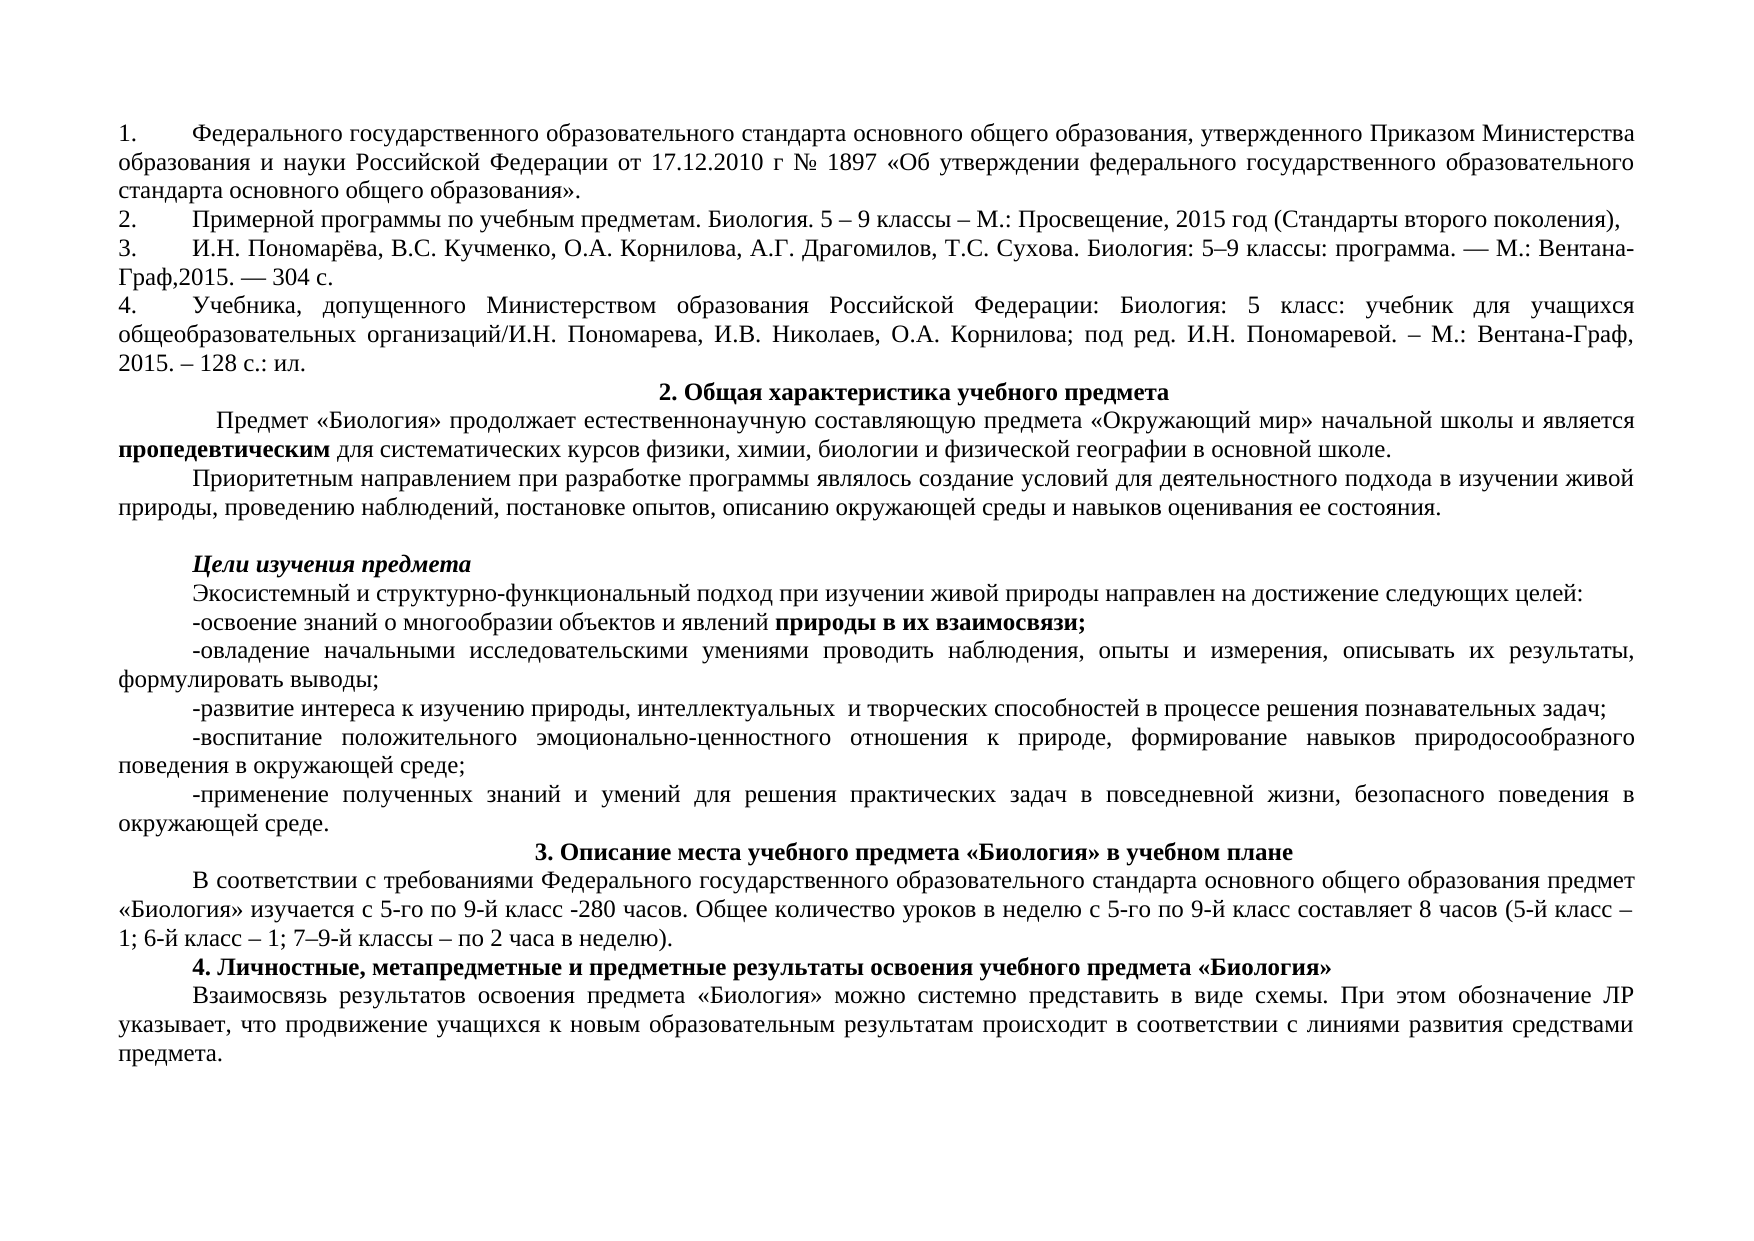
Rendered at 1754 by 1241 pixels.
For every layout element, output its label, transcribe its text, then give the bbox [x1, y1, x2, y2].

text 4. Учебника, допущенного Министерством образования Российской Федерации: Биология: 5 класс: учебник для учащихся общеобразовательных организаций/И.Н. Пономарева, И.В. Николаев, О.А. Корнилова; под ред. И.Н. Пономаревой. – М.: Вентана-Граф, 2015. – 128 с.: ил. [118, 291, 1636, 377]
text 3. И.Н. Пономарёва, В.С. Кучменко, О.А. Корнилова, А.Г. Драгомилов, Т.С. Сухова. Биология: 5–9 классы: программа. — М.: Вентана-Граф,2015. — 304 с. [118, 233, 1636, 291]
text Взаимосвязь результатов освоения предмета «Биология» можно системно представить в виде схемы. При этом обозначение ЛР указывает, что продвижение учащихся к новым образовательным результатам происходит в соответствии с линиями развития средствами предмета. [118, 981, 1636, 1096]
text 2. Общая характеристика учебного предмета [118, 377, 1636, 406]
text -применение полученных знаний и умений для решения практических задач в повседневной жизни, безопасного поведения в окружающей среде. [118, 779, 1636, 837]
text Цели изучения предмета [118, 549, 1636, 578]
text 3. Описание места учебного предмета «Биология» в учебном плане [118, 837, 1636, 866]
text Приоритетным направлением при разработке программы являлось создание условий для деятельностного подхода в изучении живой природы, проведению наблюдений, постановке опытов, описанию окружающей среды и навыков оценивания ее состояния. [118, 463, 1636, 521]
text Экосистемный и структурно-функциональный подход при изучении живой природы направлен на достижение следующих целей: [118, 578, 1636, 607]
text -овладение начальными исследовательскими умениями проводить наблюдения, опыты и измерения, описывать их результаты, формулировать выводы; [118, 636, 1636, 693]
text Предмет «Биология» продолжает естественнонаучную составляющую предмета «Окружающий мир» начальной школы и является пропедевтическим для систематических курсов физики, химии, биологии и физической географии в основной школе. [118, 406, 1636, 463]
text -освоение знаний о многообразии объектов и явлений природы в их взаимосвязи; [118, 607, 1636, 636]
text 1. Федерального государственного образовательного стандарта основного общего образования, утвержденного Приказом Министерства образования и науки Российской Федерации от 17.12.2010 г № 1897 «Об утверждении федерального государственного образовательного стандарта основного общего образования». [118, 118, 1636, 204]
text В соответствии с требованиями Федерального государственного образовательного стандарта основного общего образования предмет «Биология» изучается с 5-го по 9-й класс -280 часов. Общее количество уроков в неделю с 5-го по 9-й класс составляет 8 часов (5-й класс – 1; 6-й класс – 1; 7–9-й классы – по 2 часа в неделю). [118, 866, 1636, 952]
text -развитие интереса к изучению природы, интеллектуальных и творческих способностей в процессе решения познавательных задач; [118, 693, 1636, 722]
text -воспитание положительного эмоционально-ценностного отношения к природе, формирование навыков природосообразного поведения в окружающей среде; [118, 722, 1636, 779]
text 4. Личностные, метапредметные и предметные результаты освоения учебного предмета «Биология» [118, 952, 1636, 981]
text 2. Примерной программы по учебным предметам. Биология. 5 – 9 классы – М.: Просвещение, 2015 год (Стандарты второго поколения), [118, 204, 1636, 233]
